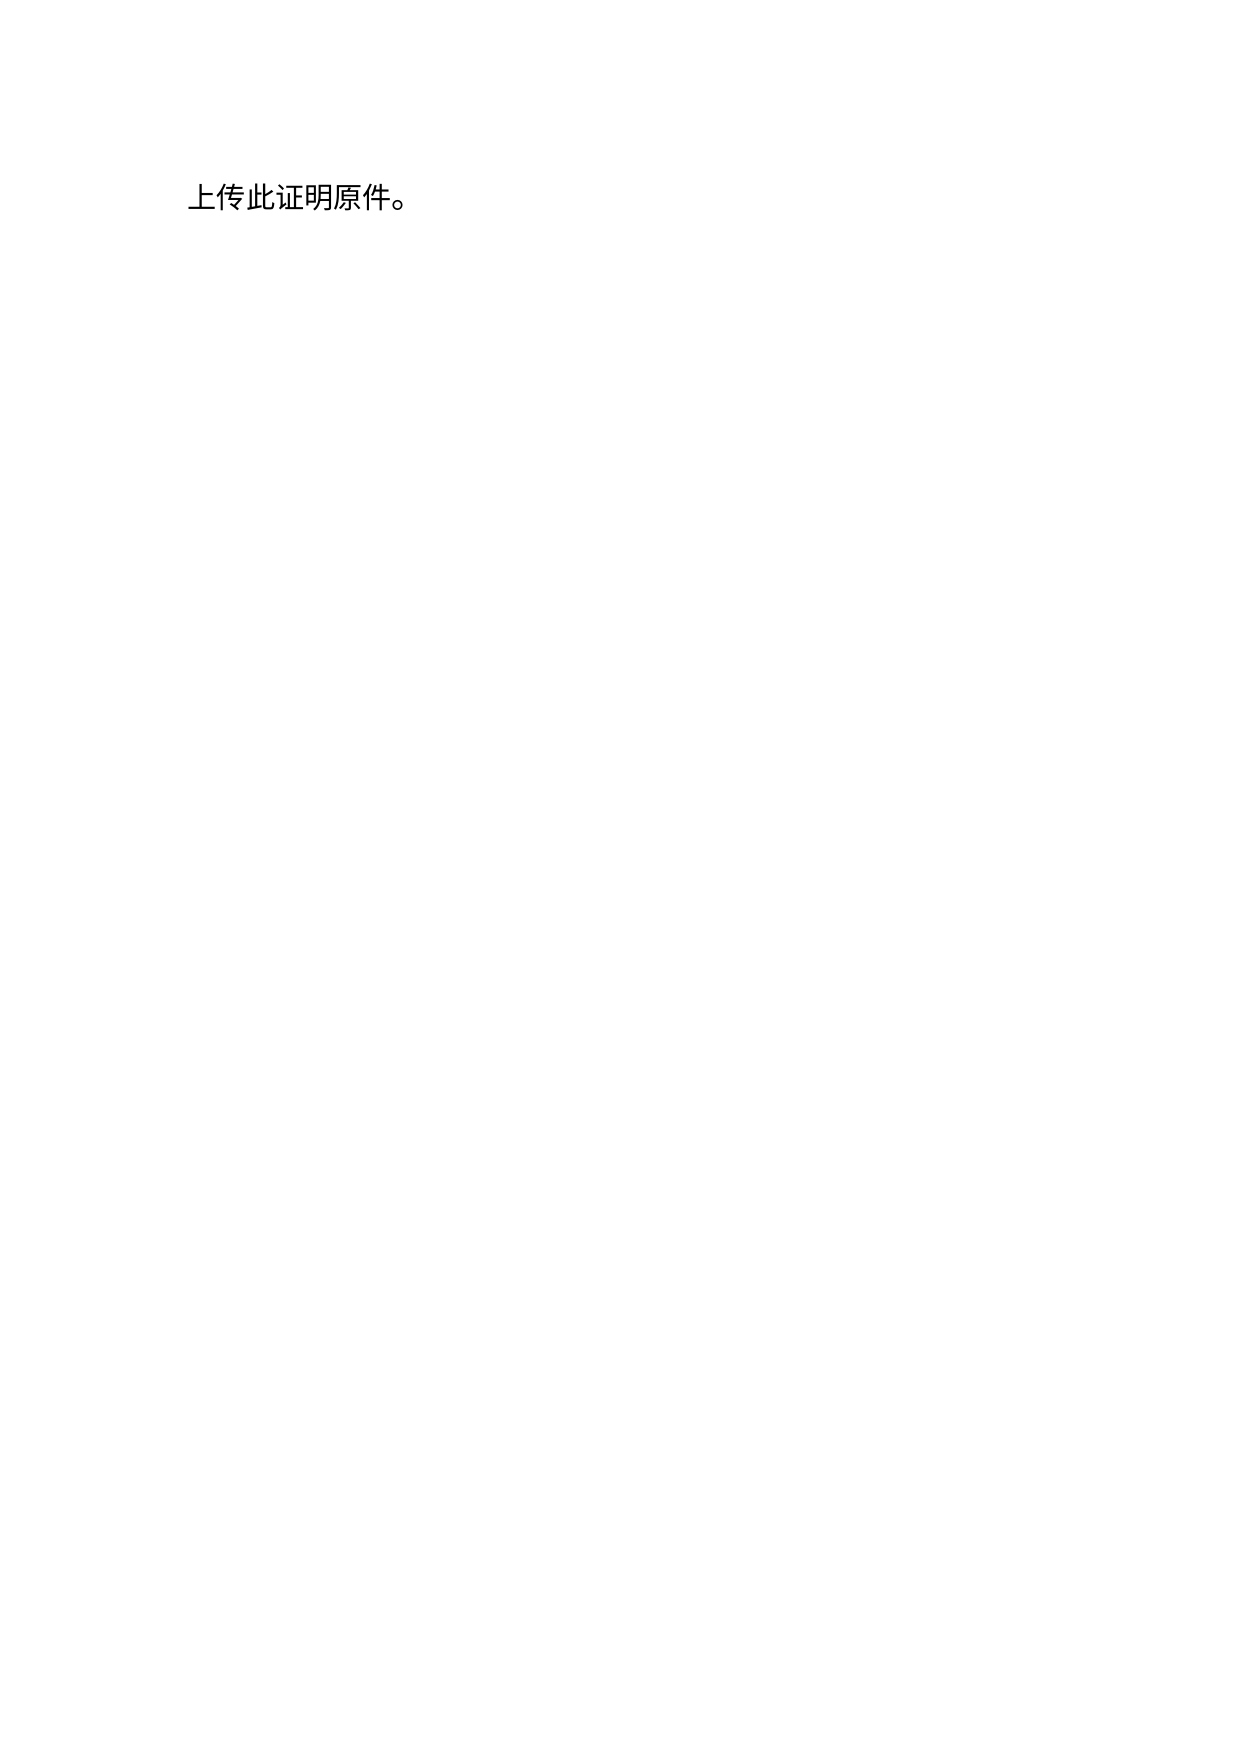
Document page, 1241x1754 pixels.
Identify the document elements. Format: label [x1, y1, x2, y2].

text [187, 162, 1053, 227]
